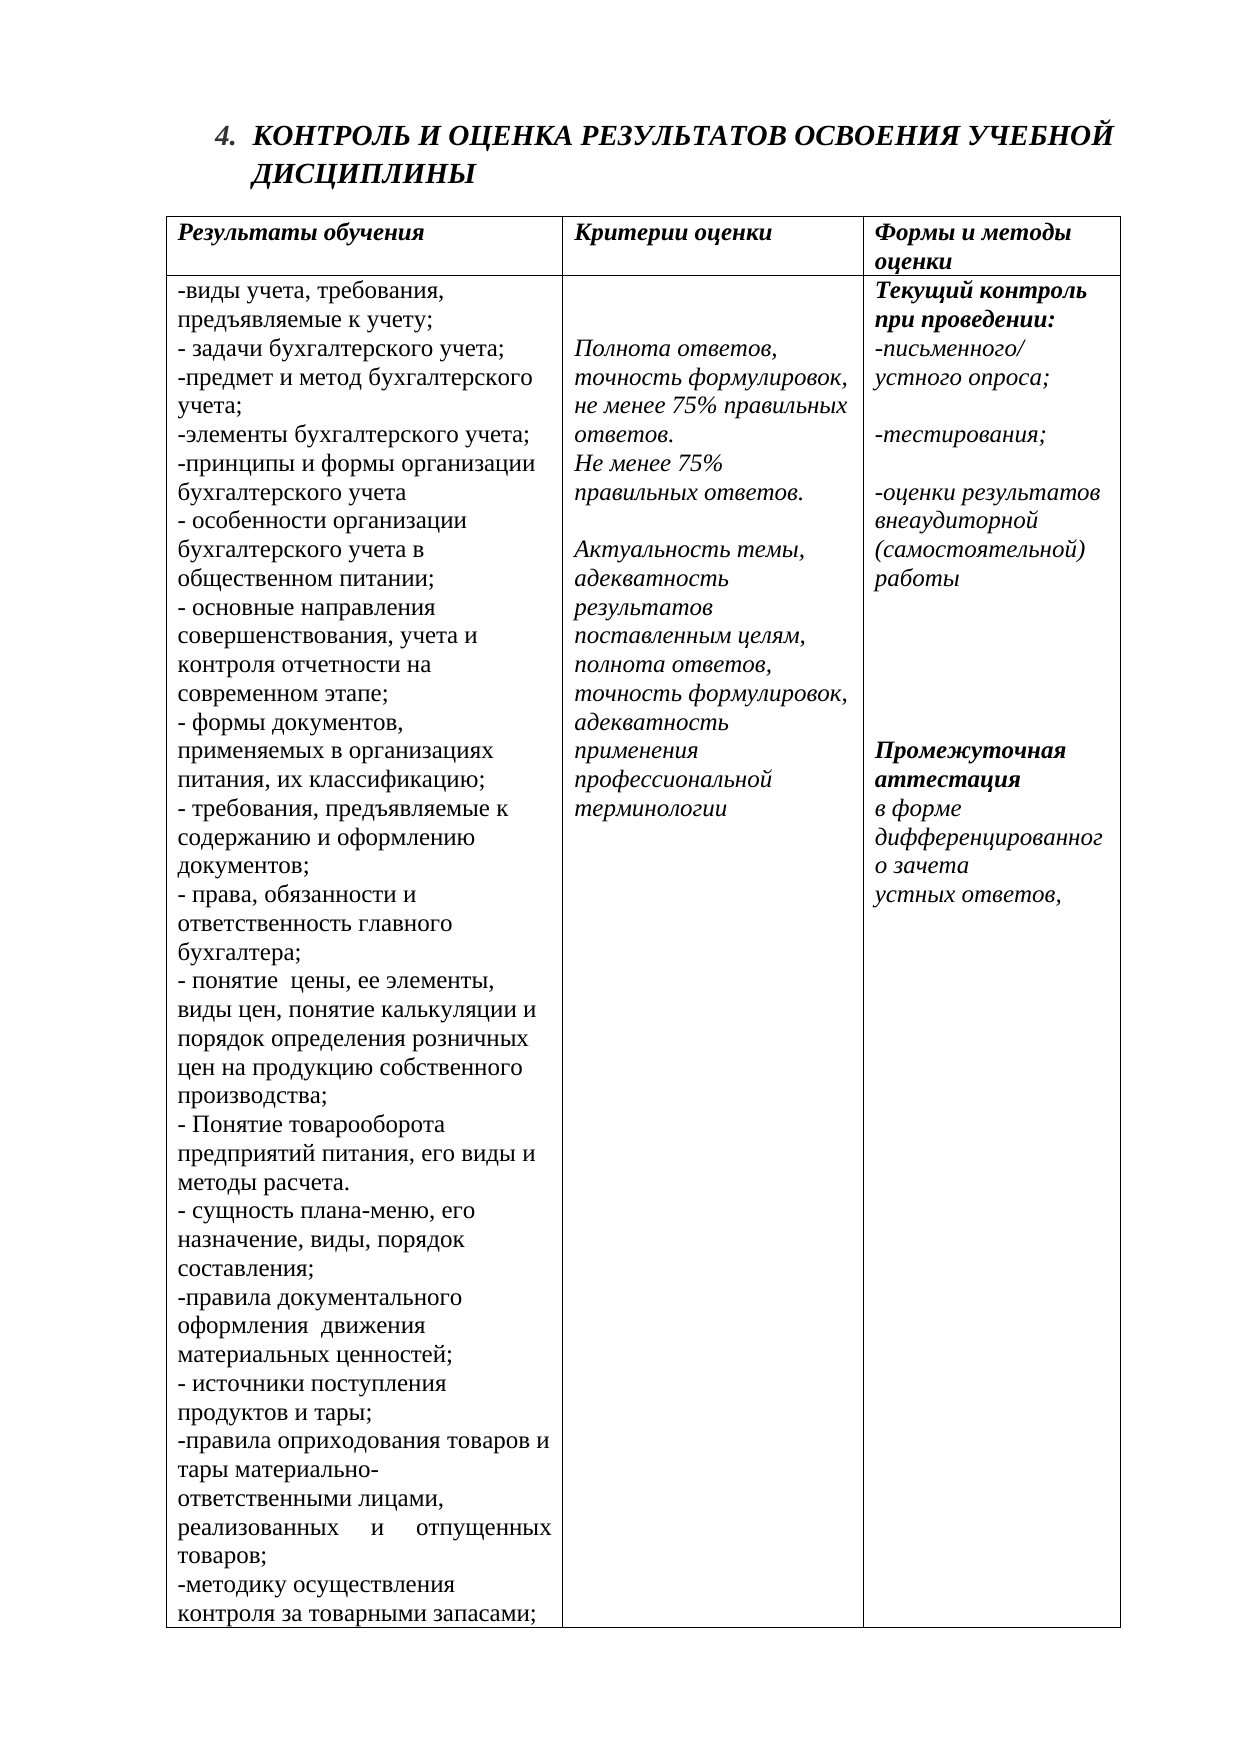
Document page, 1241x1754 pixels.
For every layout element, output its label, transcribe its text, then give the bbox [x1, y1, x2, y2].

table_header Результаты обучения [167, 217, 562, 274]
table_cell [167, 276, 562, 1627]
table_header Формы и методы оценки [864, 217, 1120, 274]
table_header Критерии оценки [563, 217, 863, 274]
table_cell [864, 276, 1120, 1627]
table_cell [563, 276, 863, 1627]
list КОНТРОЛЬ И ОЦЕНКА РЕЗУЛЬТАТОВ ОСВОЕНИЯ УЧЕБНОЙ ДИСЦИПЛИНЫ [215, 118, 1152, 190]
